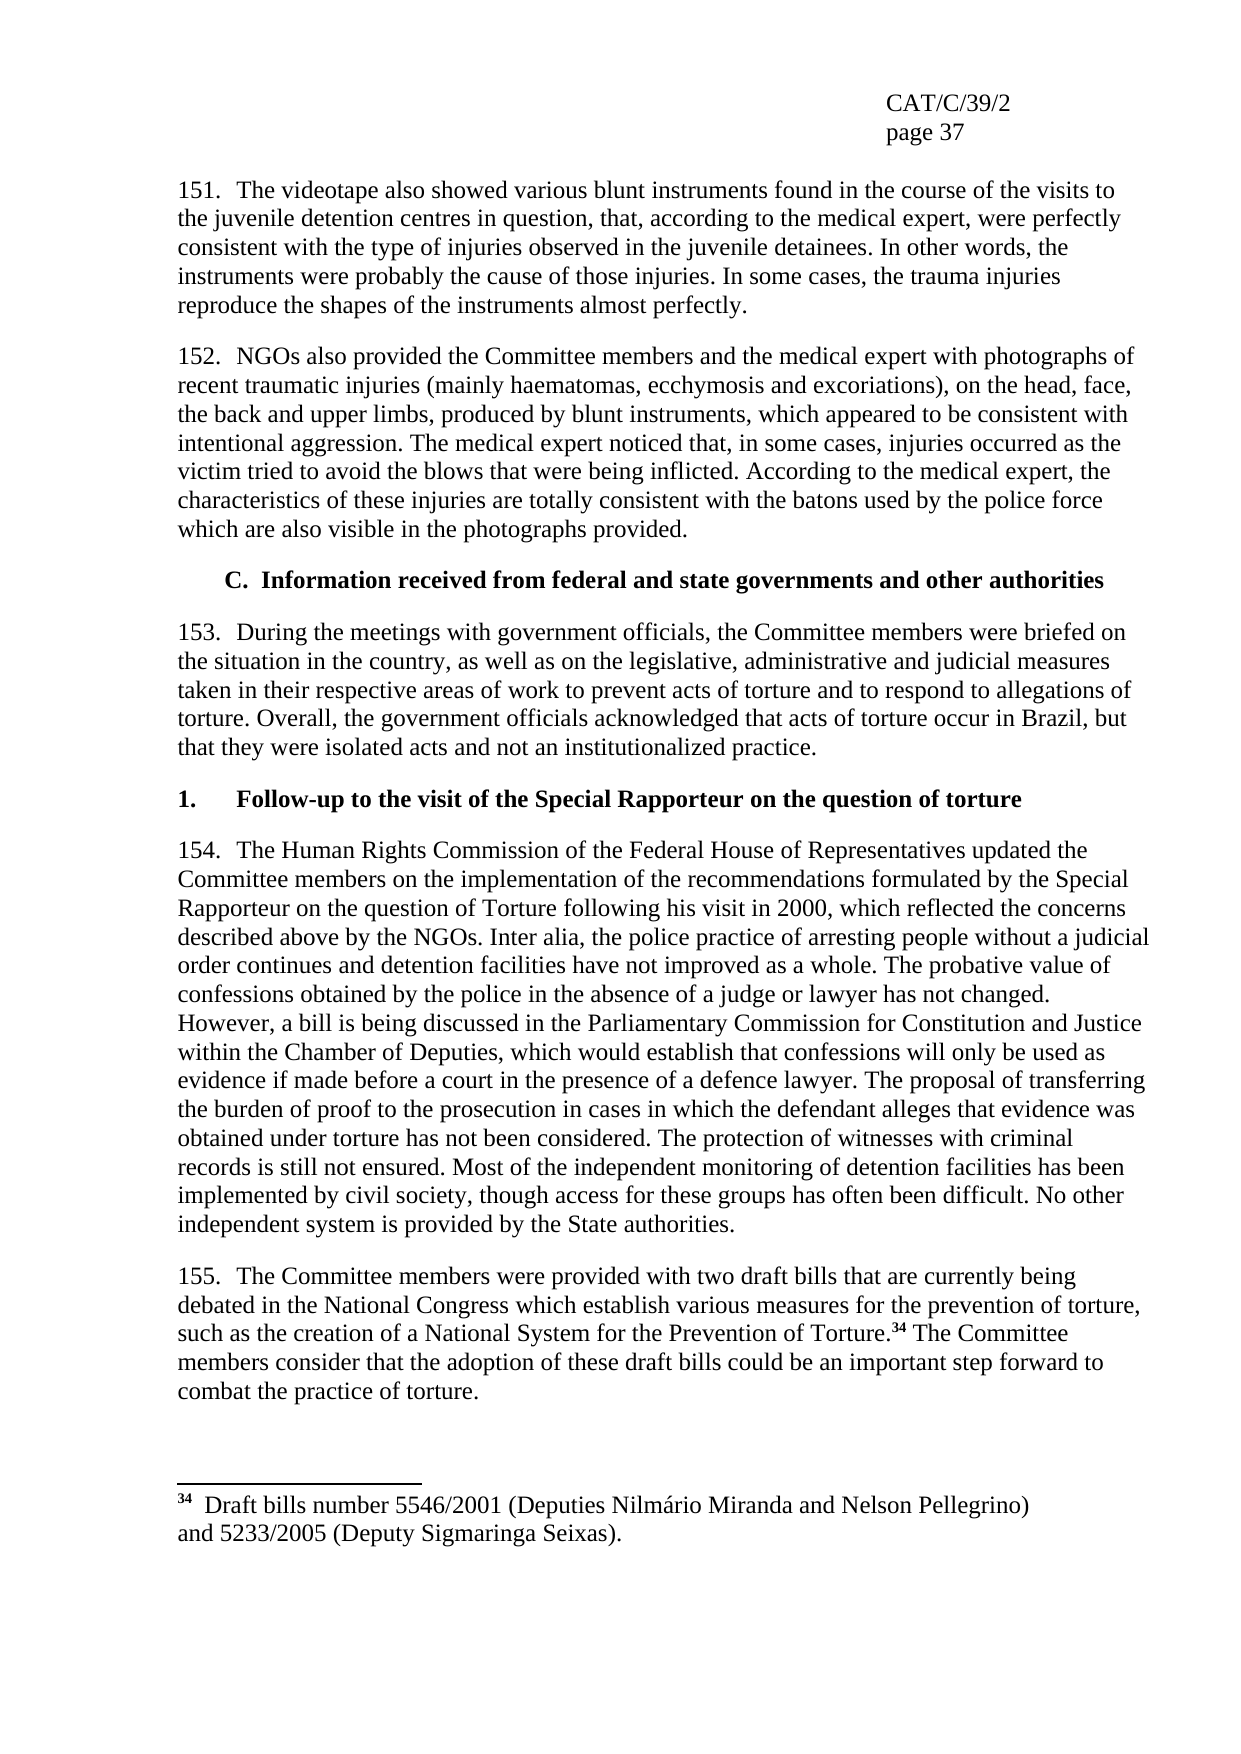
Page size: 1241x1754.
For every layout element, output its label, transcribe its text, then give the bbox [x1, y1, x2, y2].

text 154. The Human Rights Commission of the Federal House of Representatives updated the Committee members on the implementation of the recommendations formulated by the Special Rapporteur on the question of Torture following his visit in 2000, which reflected the concerns described above by the NGOs. Inter alia, the police practice of arresting people without a judicial order continues and detention facilities have not improved as a whole. The probative value of confessions obtained by the police in the absence of a judge or lawyer has not changed. However, a bill is being discussed in the Parliamentary Commission for Constitution and Justice within the Chamber of Deputies, which would establish that confessions will only be used as evidence if made before a court in the presence of a defence lawyer. The proposal of transferring the burden of proof to the prosecution in cases in which the defendant alleges that evidence was obtained under torture has not been considered. The protection of witnesses with criminal records is still not ensured. Most of the independent monitoring of detention facilities has been implemented by civil society, though access for these groups has often been difficult. No other independent system is provided by the State authorities. [177, 836, 1152, 1238]
subtitle 1. Follow-up to the visit of the Special Rapporteur on the question of torture [177, 784, 1152, 813]
text 155. The Committee members were provided with two draft bills that are currently being debated in the National Congress which establish various measures for the prevention of torture, such as the creation of a National System for the Prevention of Torture. The Committee members consider that the adoption of these draft bills could be an important step forward to combat the practice of torture. [177, 1261, 1152, 1405]
text 152. NGOs also provided the Committee members and the medical expert with photographs of recent traumatic injuries (mainly haematomas, ecchymosis and excoriations), on the head, face, the back and upper limbs, produced by blunt instruments, which appeared to be consistent with intentional aggression. The medical expert noticed that, in some cases, injuries occurred as the victim tried to avoid the blows that were being inflicted. According to the medical expert, the characteristics of these injuries are totally consistent with the batons used by the police force which are also visible in the photographs provided. [177, 341, 1152, 543]
text 151. The videotape also showed various blunt instruments found in the course of the visits to the juvenile detention centres in question, that, according to the medical expert, were perfectly consistent with the type of injuries observed in the juvenile detainees. In other words, the instruments were probably the cause of those injuries. In some cases, the trauma injuries reproduce the shapes of the instruments almost perfectly. [177, 175, 1152, 318]
subtitle C. Information received from federal and state governments and other authorities [177, 566, 1152, 594]
text 153. During the meetings with government officials, the Committee members were briefed on the situation in the country, as well as on the legislative, administrative and judicial measures taken in their respective areas of work to prevent acts of torture and to respond to allegations of torture. Overall, the government officials acknowledged that acts of torture occur in Brazil, but that they were isolated acts and not an institutionalized practice. [177, 617, 1152, 761]
